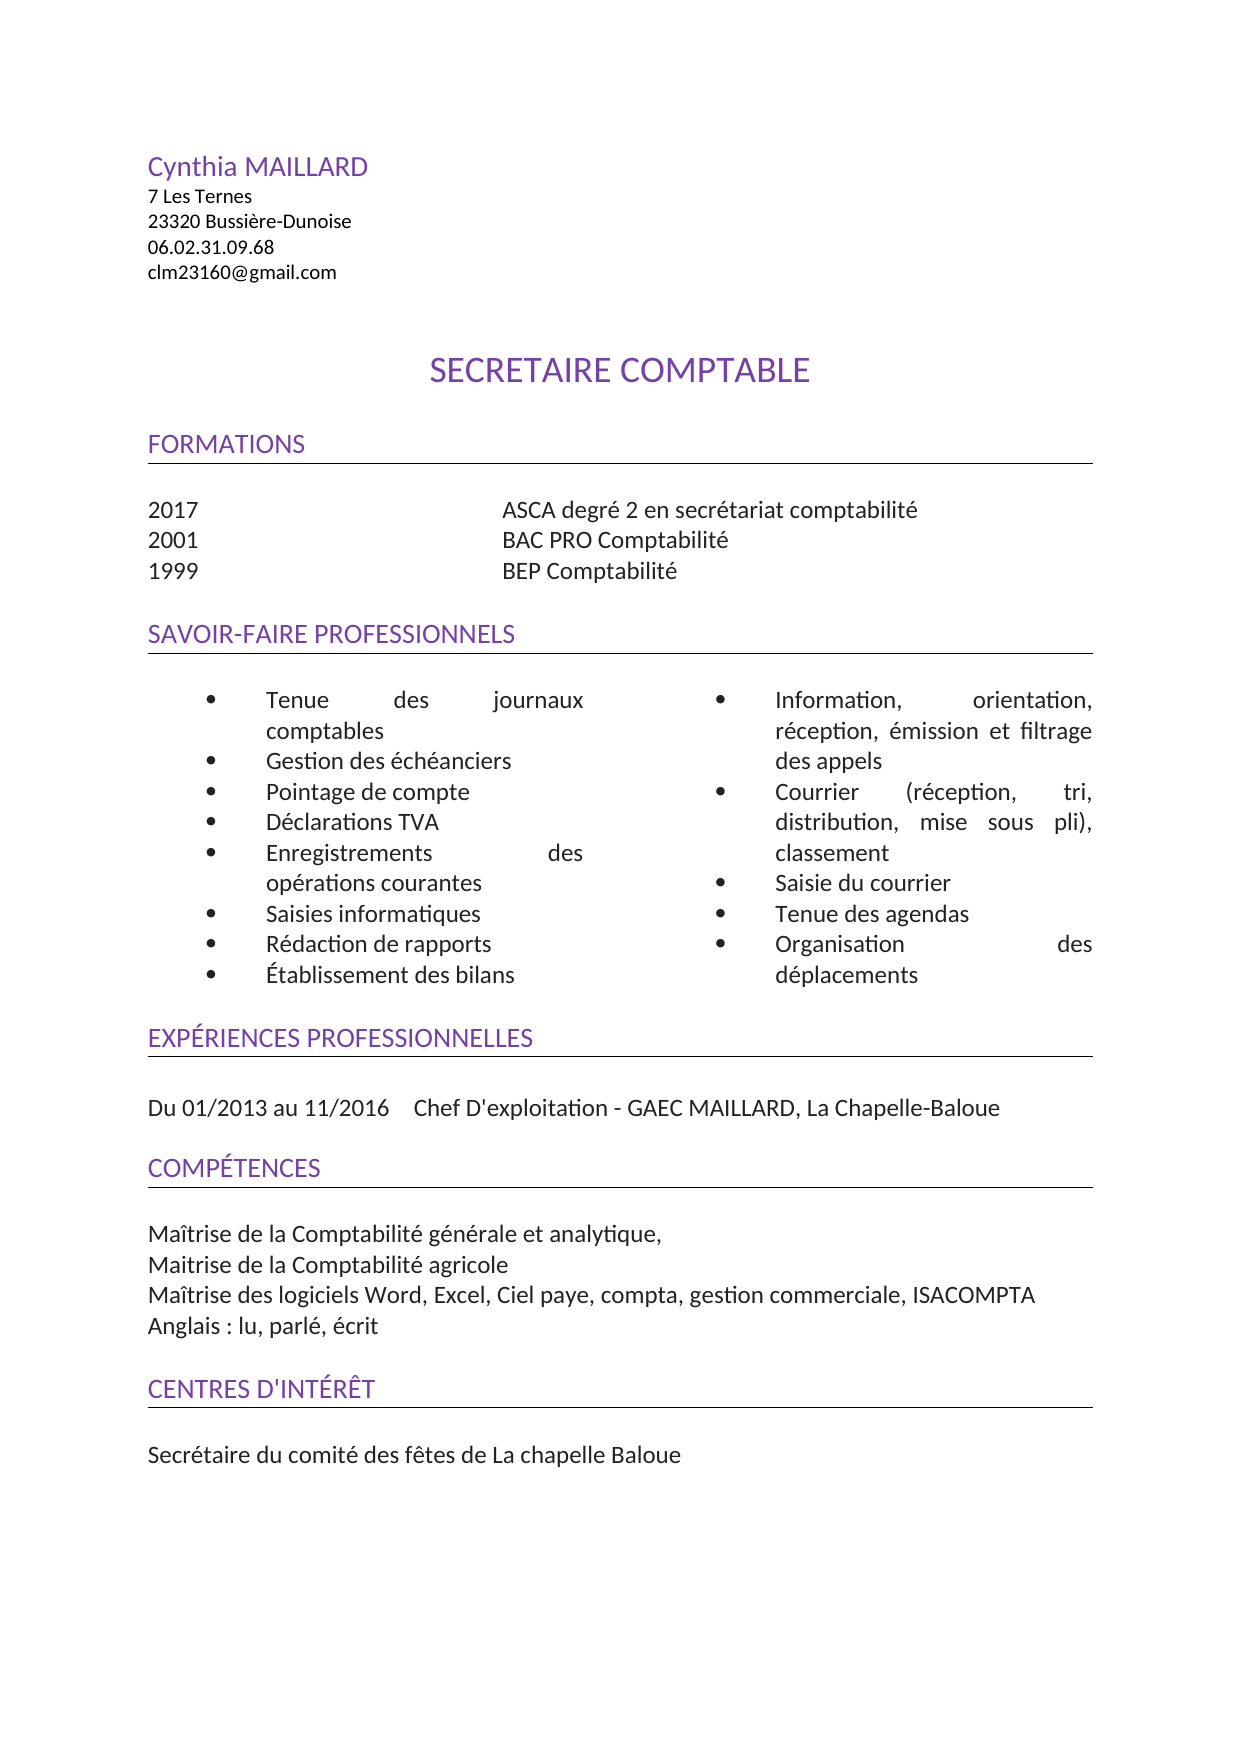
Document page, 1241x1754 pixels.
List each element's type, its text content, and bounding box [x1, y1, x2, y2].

list Courrier (réception, tri, distribution, mise sous pli), classement [716, 776, 1093, 867]
list Pointage de compte [207, 776, 583, 806]
text Maîtrise des logiciels Word, Excel, Ciel paye, compta, gestion commerciale, ISACOMPTA [148, 1279, 1093, 1310]
text Du 01/2013 au 11/2016 Chef D'exploitation - GAEC MAILLARD, La Chapelle-Baloue [148, 1092, 1093, 1122]
text SAVOIR-FAIRE PROFESSIONNELS [148, 616, 1093, 653]
list Tenue des journaux comptables [207, 684, 583, 745]
text 23320 Bussière-Dunoise [148, 209, 1093, 234]
list Enregistrements des opérations courantes [207, 837, 583, 898]
text Maitrise de la Comptabilité agricole [148, 1249, 1093, 1279]
list Gestion des échéanciers [207, 745, 583, 776]
text Secrétaire du comité des fêtes de La chapelle Baloue [148, 1439, 1093, 1469]
text EXPÉRIENCES PROFESSIONNELLES [148, 1020, 1093, 1056]
text CENTRES D'INTÉRÊT [148, 1371, 1093, 1407]
list Organisation des déplacements [716, 928, 1093, 989]
list Saisies informatiques [207, 898, 583, 928]
list Rédaction de rapports [207, 928, 583, 959]
text Cynthia MAILLARD [148, 148, 1093, 183]
text Maîtrise de la Comptabilité générale et analytique, [148, 1218, 1093, 1249]
text COMPÉTENCES [148, 1150, 1093, 1187]
list Établissement des bilans [207, 959, 583, 989]
text FORMATIONS [148, 426, 1093, 463]
text 2017 ASCA degré 2 en secrétariat comptabilité [148, 494, 1093, 525]
text 7 Les Ternes [148, 183, 1093, 209]
list Saisie du courrier [716, 867, 1093, 898]
list Déclarations TVA [207, 806, 583, 837]
list Information, orientation, réception, émission et filtrage des appels [716, 684, 1093, 776]
text 1999 BEP Comptabilité [148, 555, 1093, 586]
text 06.02.31.09.68 [148, 234, 1093, 259]
text clm23160@gmail.com [148, 259, 1093, 285]
text Anglais : lu, parlé, écrit [148, 1310, 1093, 1341]
text 2001 BAC PRO Comptabilité [148, 525, 1093, 555]
text SECRETAIRE COMPTABLE [148, 346, 1093, 392]
list Tenue des agendas [716, 898, 1093, 928]
